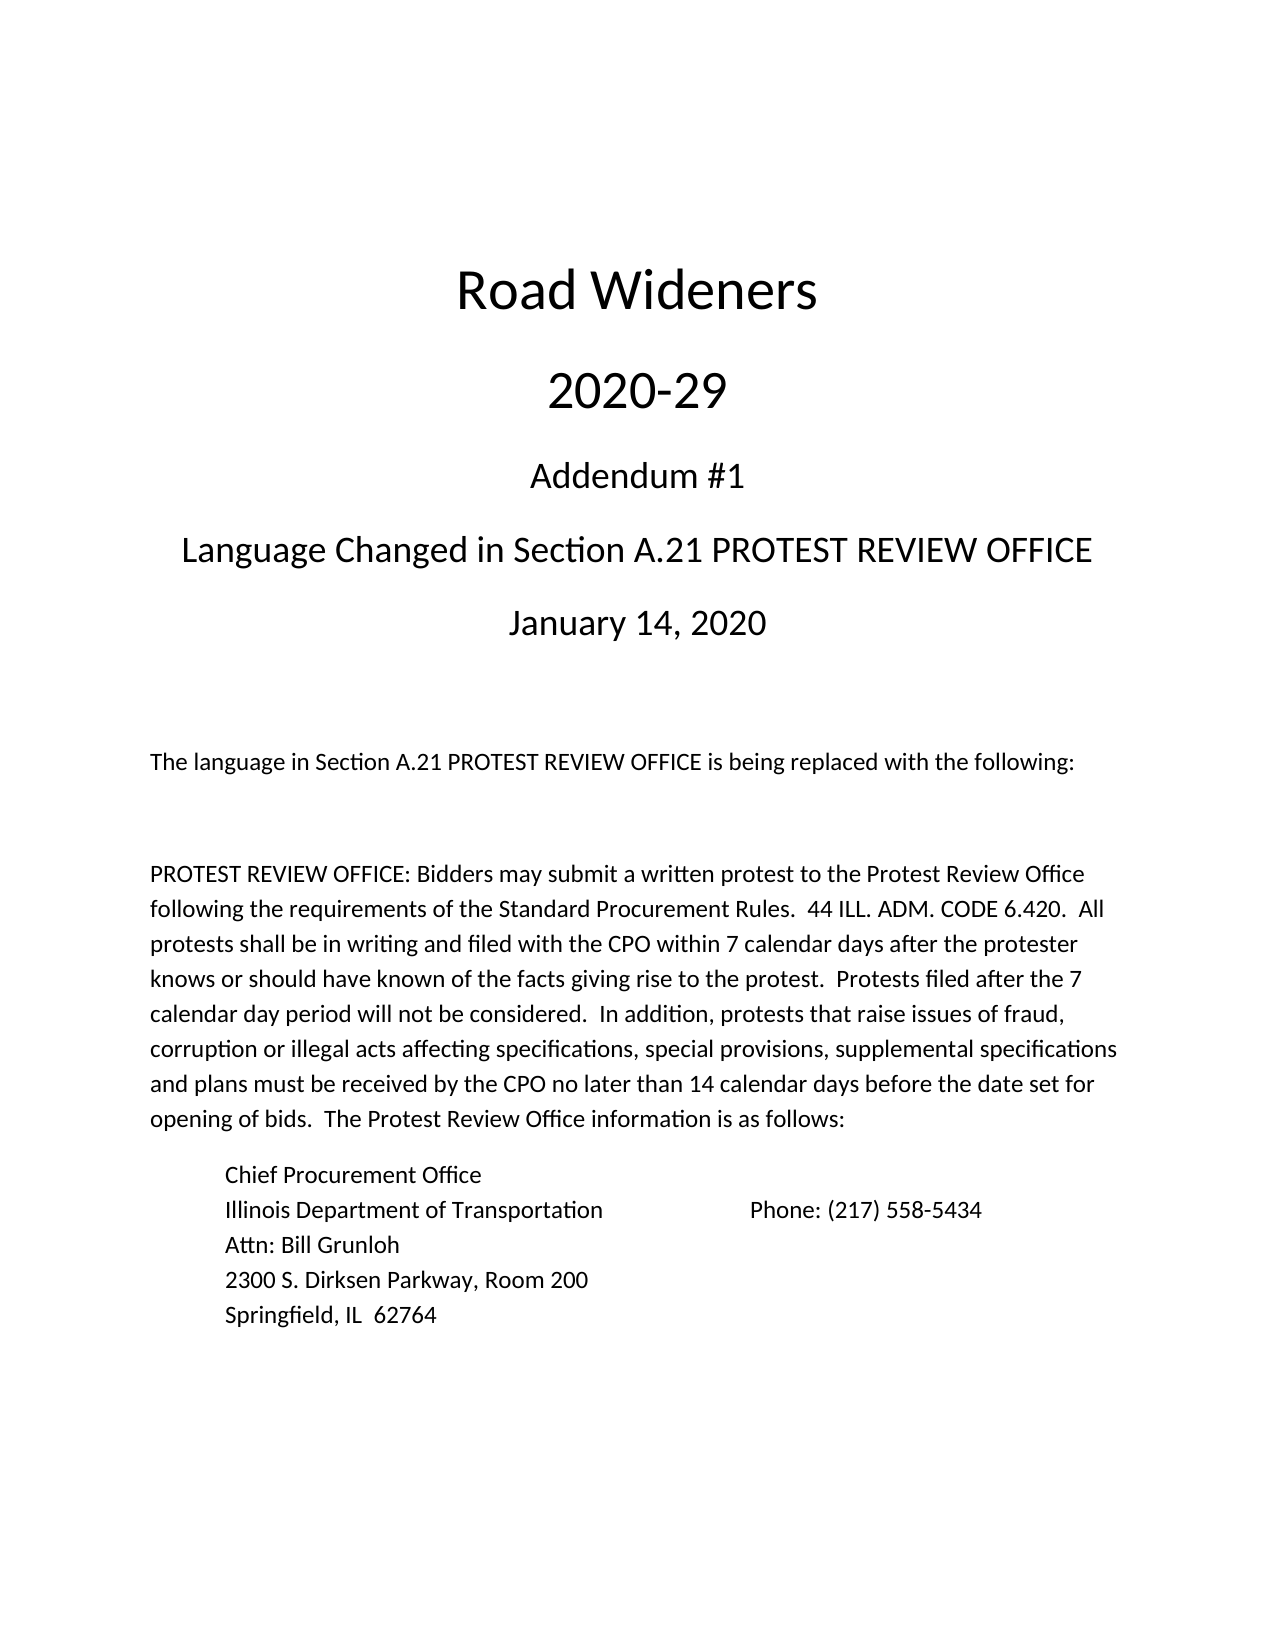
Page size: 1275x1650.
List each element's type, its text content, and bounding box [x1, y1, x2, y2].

text PROTEST REVIEW OFFICE: Bidders may submit a written protest to the Protest Review Office following the requirements of the Standard Procurement Rules. 44 ILL. ADM. CODE 6.420. All protests shall be in writing and filed with the CPO within 7 calendar days after the protester knows or should have known of the facts giving rise to the protest. Protests filed after the 7 calendar day period will not be considered. In addition, protests that raise issues of fraud, corruption or illegal acts affecting specifications, special provisions, supplemental specifications and plans must be received by the CPO no later than 14 calendar days before the date set for opening of bids. The Protest Review Office information is as follows: [150, 858, 1125, 1134]
text Illinois Department of Transportation Phone: (217) 558-5434 [150, 1194, 1125, 1224]
text The language in Section A.21 PROTEST REVIEW OFFICE is being replaced with the following: [150, 746, 1125, 777]
text 2020-29 [150, 355, 1125, 422]
text Road Wideners [150, 253, 1125, 324]
text 2300 S. Dirksen Parkway, Room 200 [150, 1264, 1125, 1294]
text Springfield, IL 62764 [150, 1299, 1125, 1329]
text January 14, 2020 [150, 599, 1125, 645]
text Chief Procurement Office [150, 1159, 1125, 1189]
text Addendum #1 [150, 452, 1125, 498]
text Attn: Bill Grunloh [150, 1229, 1125, 1259]
text Language Changed in Section A.21 PROTEST REVIEW OFFICE [150, 526, 1125, 572]
